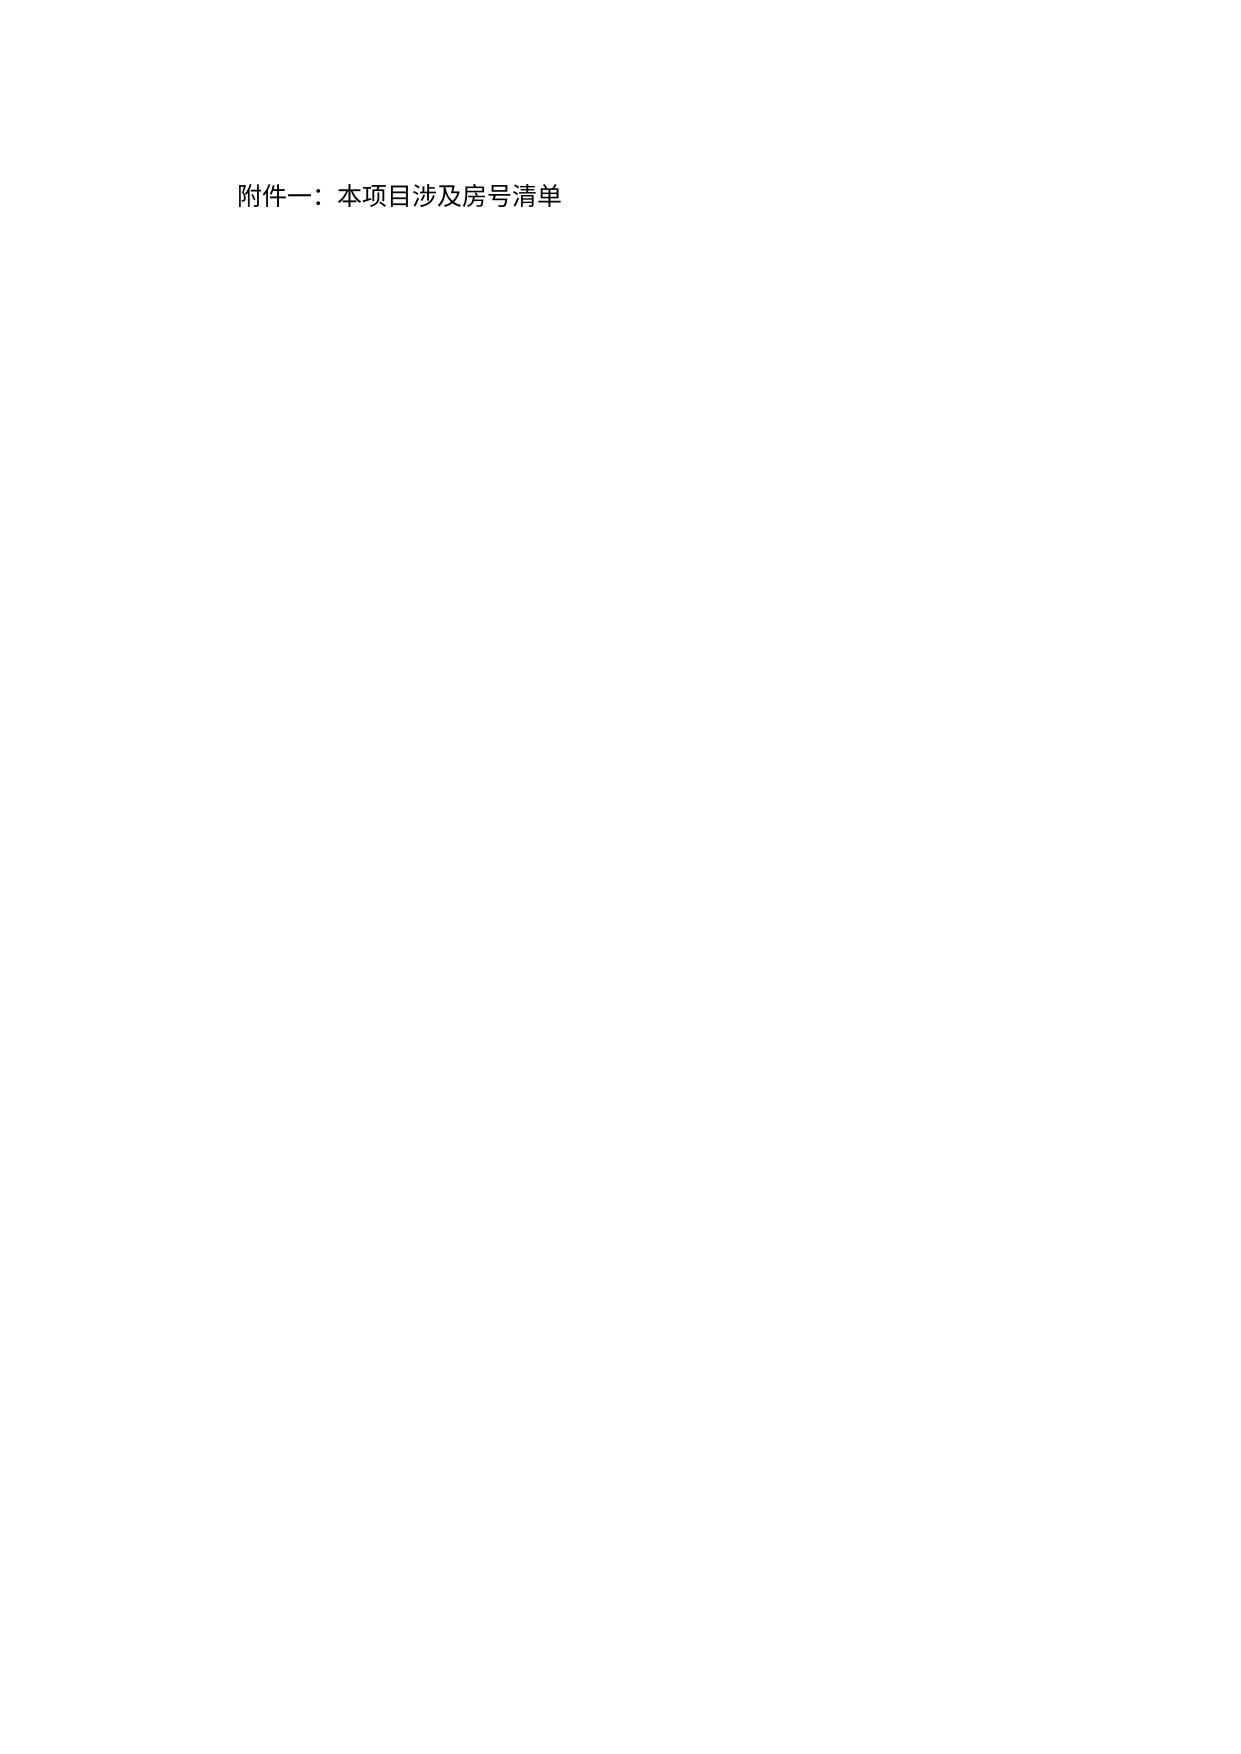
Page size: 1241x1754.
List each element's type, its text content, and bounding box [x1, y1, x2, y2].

text 附件一：本项目涉及房号清单 [187, 162, 1053, 227]
